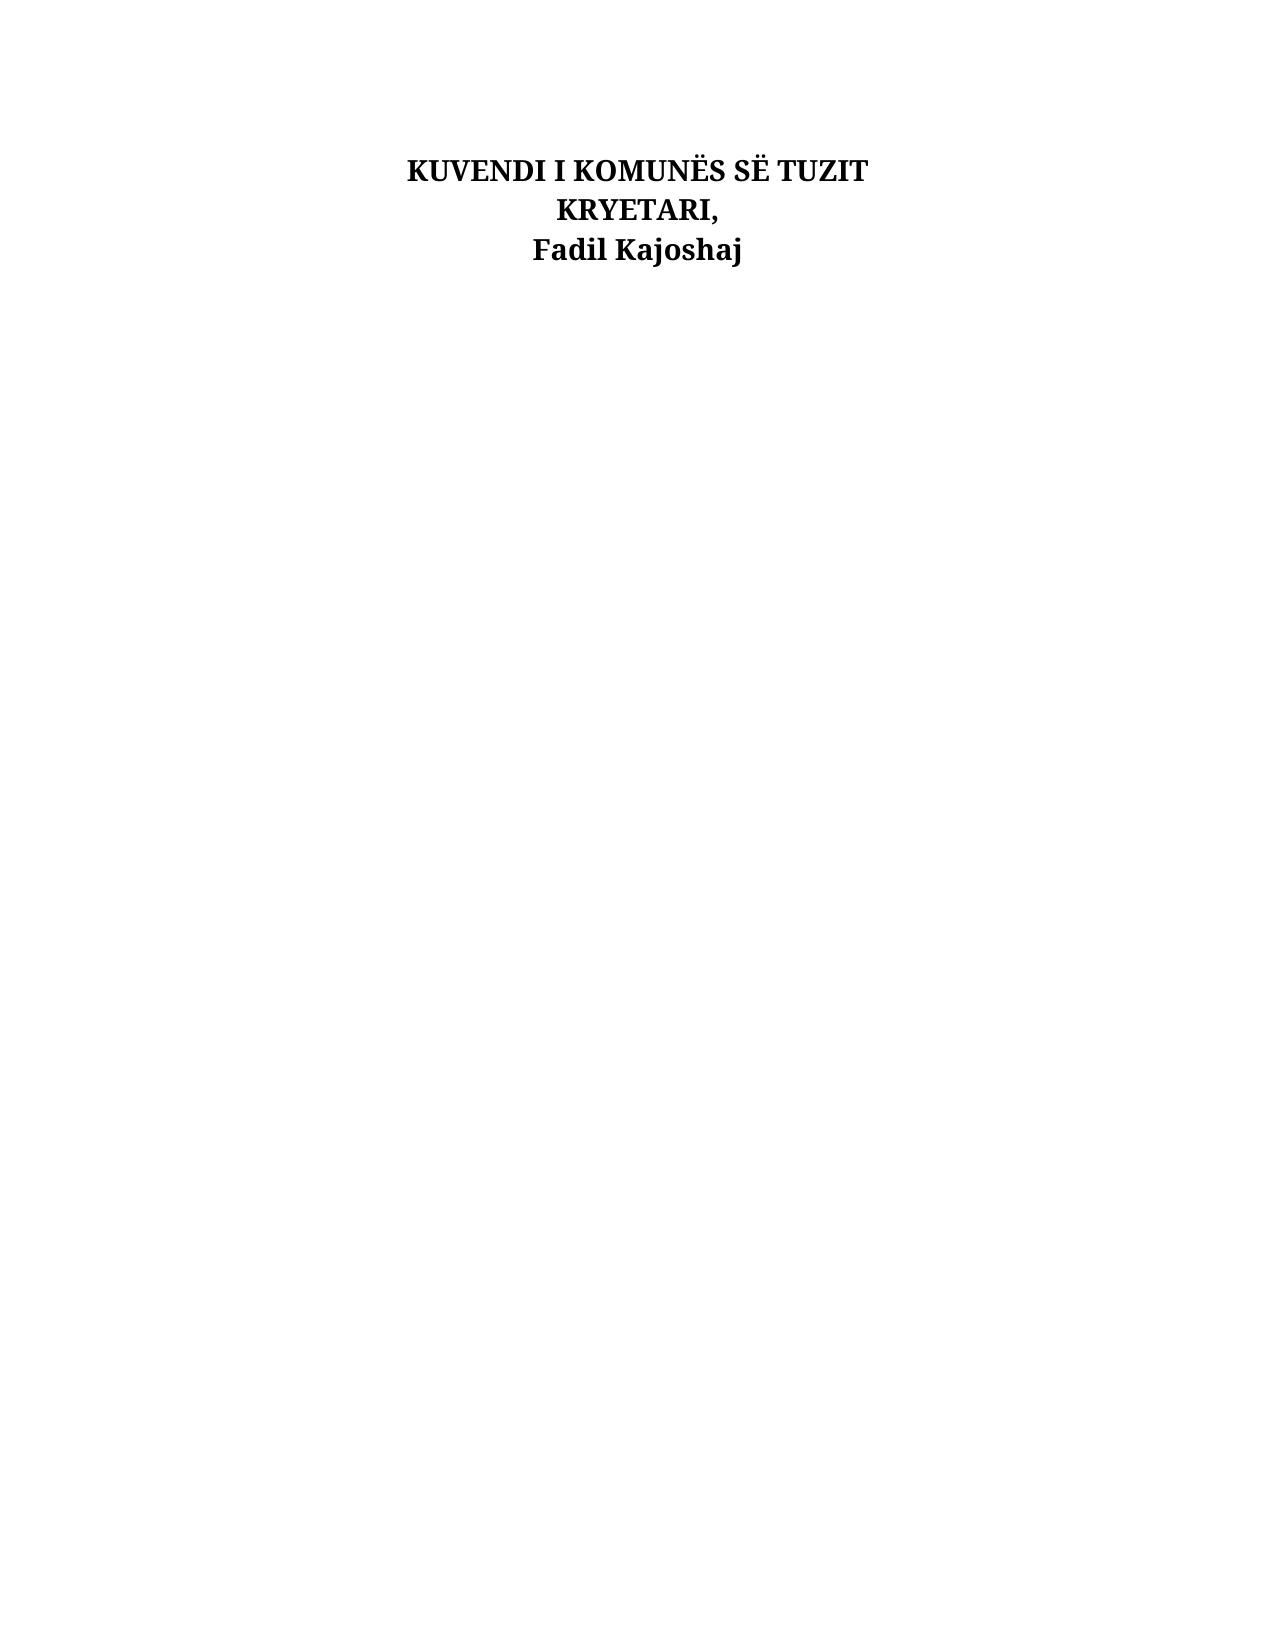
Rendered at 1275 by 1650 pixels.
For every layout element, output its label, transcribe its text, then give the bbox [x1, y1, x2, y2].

text KRYETARI, [150, 190, 1125, 229]
text Fadil Kajoshaj [150, 229, 1125, 269]
text KUVENDI I KOMUNËS SË TUZIT [150, 150, 1125, 190]
